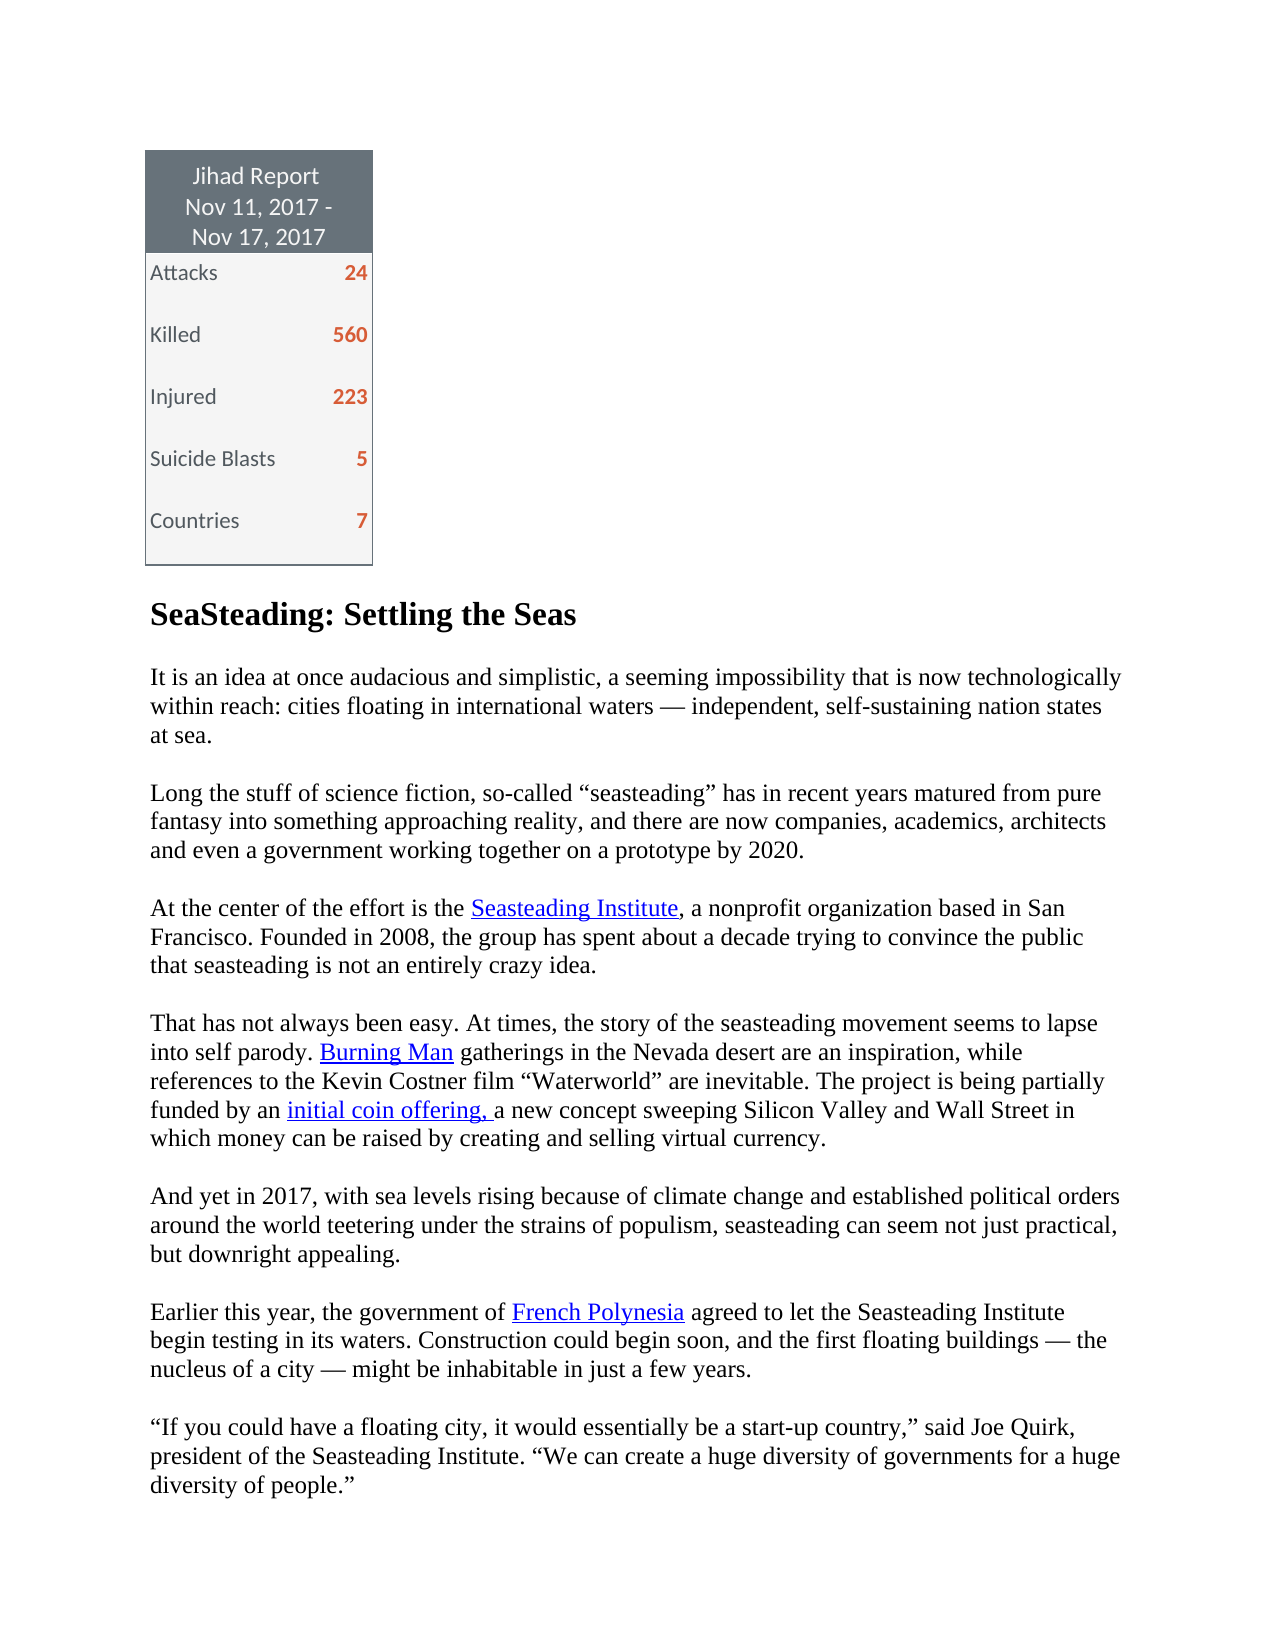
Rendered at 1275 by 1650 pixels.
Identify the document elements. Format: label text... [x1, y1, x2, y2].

table_cell 223 [312, 378, 372, 440]
text It is an idea at once audacious and simplistic, a seeming impossibility that is now technologically within reach: cities floating in international waters — independent, self-sustaining nation states at sea. [150, 662, 1125, 748]
table_header Jihad Report Nov 11, 2017 - Nov 17, 2017 [146, 152, 372, 253]
table_cell Countries [146, 502, 312, 564]
text “If you could have a floating city, it would essentially be a start-up country,” said Joe Quirk, president of the Seasteading Institute. “We can create a huge diversity of governments for a huge diversity of people.” [150, 1412, 1125, 1498]
table_cell Injured [146, 378, 312, 440]
table_cell 560 [312, 316, 372, 378]
text Earlier this year, the government of French Polynesia agreed to let the Seasteading Institute begin testing in its waters. Construction could begin soon, and the first floating buildings — the nucleus of a city — might be inhabitable in just a few years. [150, 1297, 1125, 1383]
table_cell 7 [312, 502, 372, 564]
table_cell Attacks [146, 254, 312, 316]
table_cell Killed [146, 316, 312, 378]
text That has not always been easy. At times, the story of the seasteading movement seems to lapse into self parody. Burning Man gatherings in the Nevada desert are an inspiration, while references to the Kevin Costner film “Waterworld” are inevitable. The project is being partially funded by an initial coin offering, a new concept sweeping Silicon Valley and Wall Street in which money can be raised by creating and selling virtual currency. [150, 1008, 1125, 1152]
table_cell Suicide Blasts [146, 440, 312, 502]
text Long the stuff of science fiction, so-called “seasteading” has in recent years matured from pure fantasy into something approaching reality, and there are now companies, academics, architects and even a government working together on a prototype by 2020. [150, 778, 1125, 864]
text SeaSteading: Settling the Seas [150, 595, 1125, 633]
text At the center of the effort is the Seasteading Institute, a nonprofit organization based in San Francisco. Founded in 2008, the group has spent about a decade trying to convince the public that seasteading is not an entirely crazy idea. [150, 893, 1125, 979]
table_cell 5 [312, 440, 372, 502]
table_cell 24 [312, 254, 372, 316]
text And yet in 2017, with sea levels rising because of climate change and established political orders around the world teetering under the strains of populism, seasteading can seem not just practical, but downright appealing. [150, 1181, 1125, 1268]
